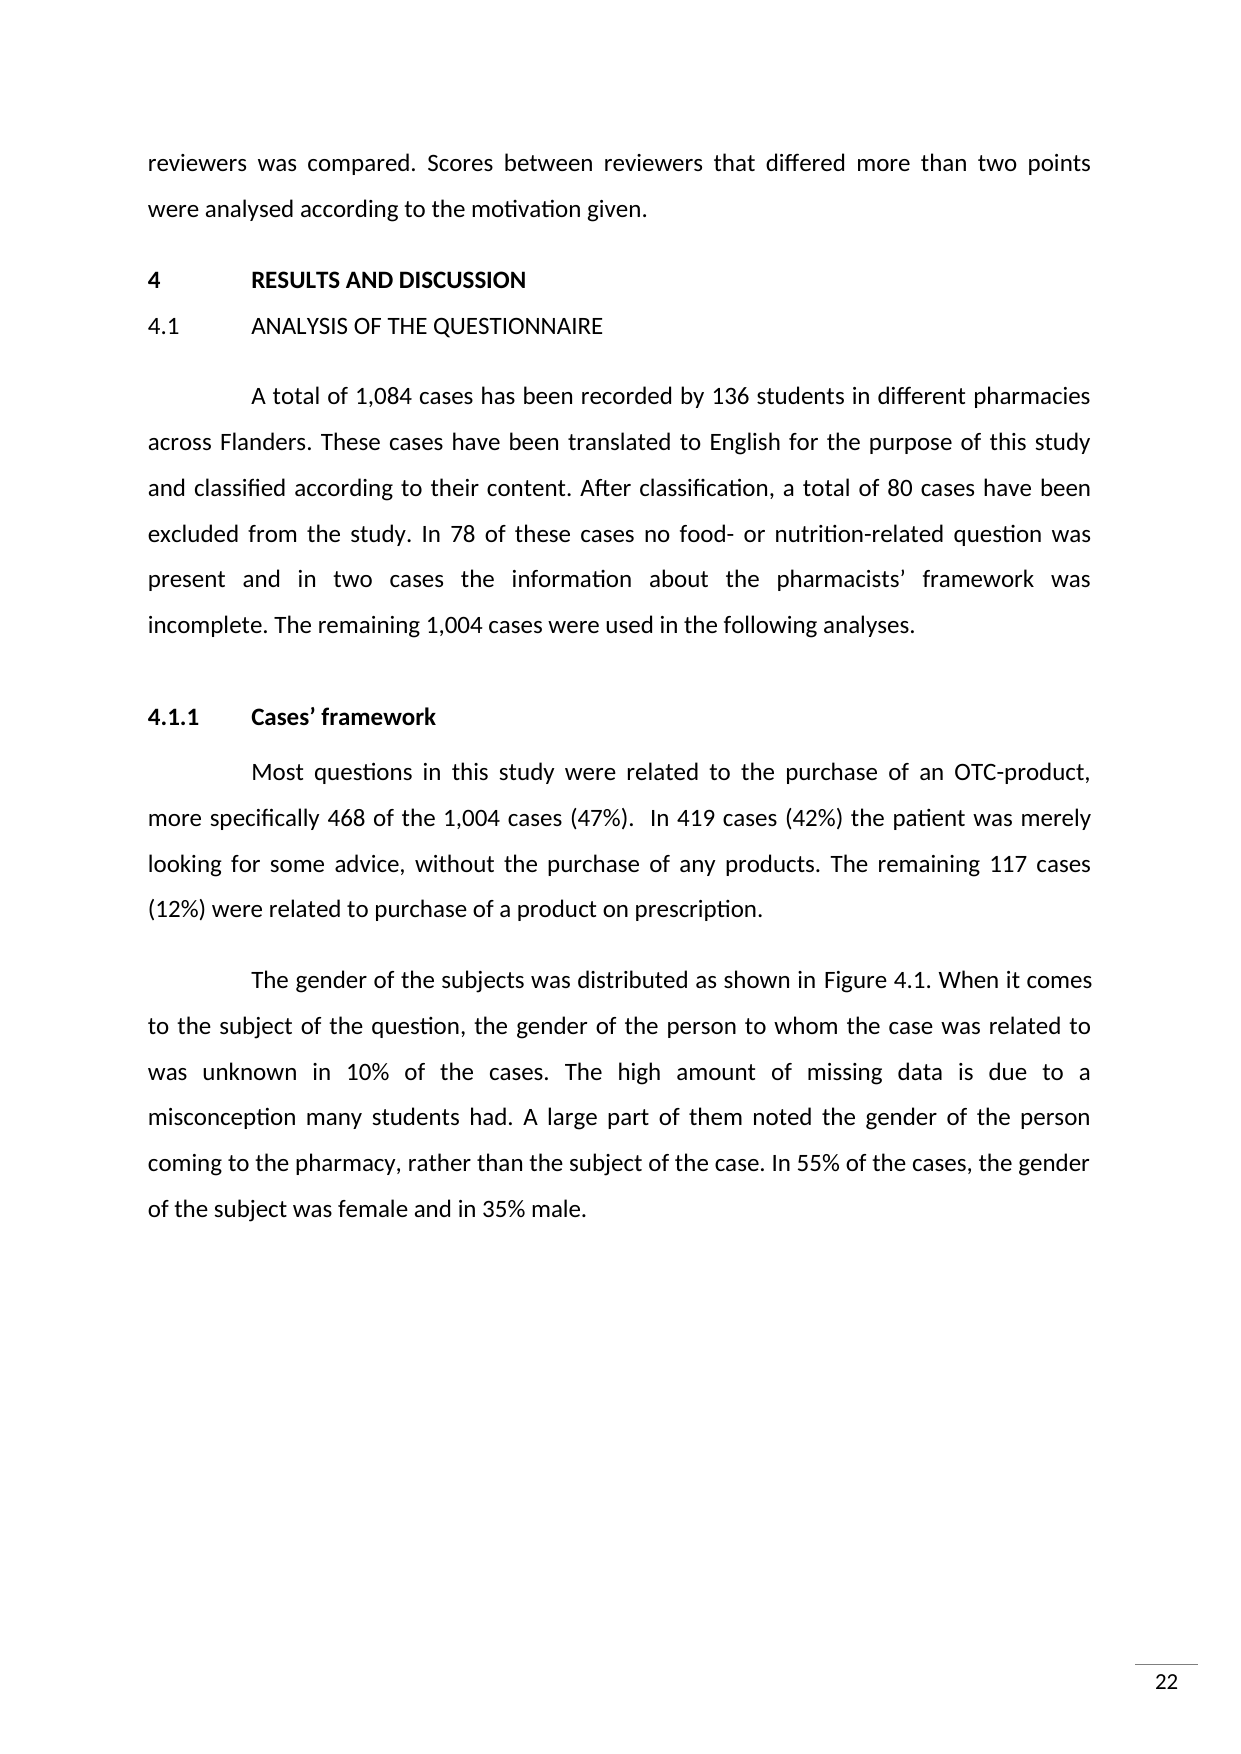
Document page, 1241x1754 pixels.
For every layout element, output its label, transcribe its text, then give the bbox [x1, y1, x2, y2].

text The gender of the subjects was distributed as shown in Figure 4.1. When it comes to the subject of the question, the gender of the person to whom the case was related to was unknown in 10% of the cases. The high amount of missing data is due to a misconception many students had. A large part of them noted the gender of the person coming to the pharmacy, rather than the subject of the case. In 55% of the cases, the gender of the subject was female and in 35% male. [148, 964, 1093, 1223]
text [148, 148, 1093, 224]
text Most questions in this study were related to the purchase of an OTC-product, more specifically 468 of the 1,004 cases (47%). In 419 cases (42%) the patient was merely looking for some advice, without the purchase of any products. The remaining 117 cases (12%) were related to purchase of a product on prescription. [148, 756, 1093, 924]
subtitle RESULTS AND DISCUSSION [148, 264, 1093, 294]
subtitle Cases’ framework [148, 701, 1093, 731]
subtitle ANALYSIS OF THE QUESTIONNAIRE [148, 310, 1093, 340]
text A total of 1,084 cases has been recorded by 136 students in different pharmacies across Flanders. These cases have been translated to English for the purpose of this study and classified according to their content. After classification, a total of 80 cases have been excluded from the study. In 78 of these cases no food- or nutrition-related question was present and in two cases the information about the pharmacists’ framework was incomplete. The remaining 1,004 cases were used in the following analyses. [148, 381, 1093, 640]
